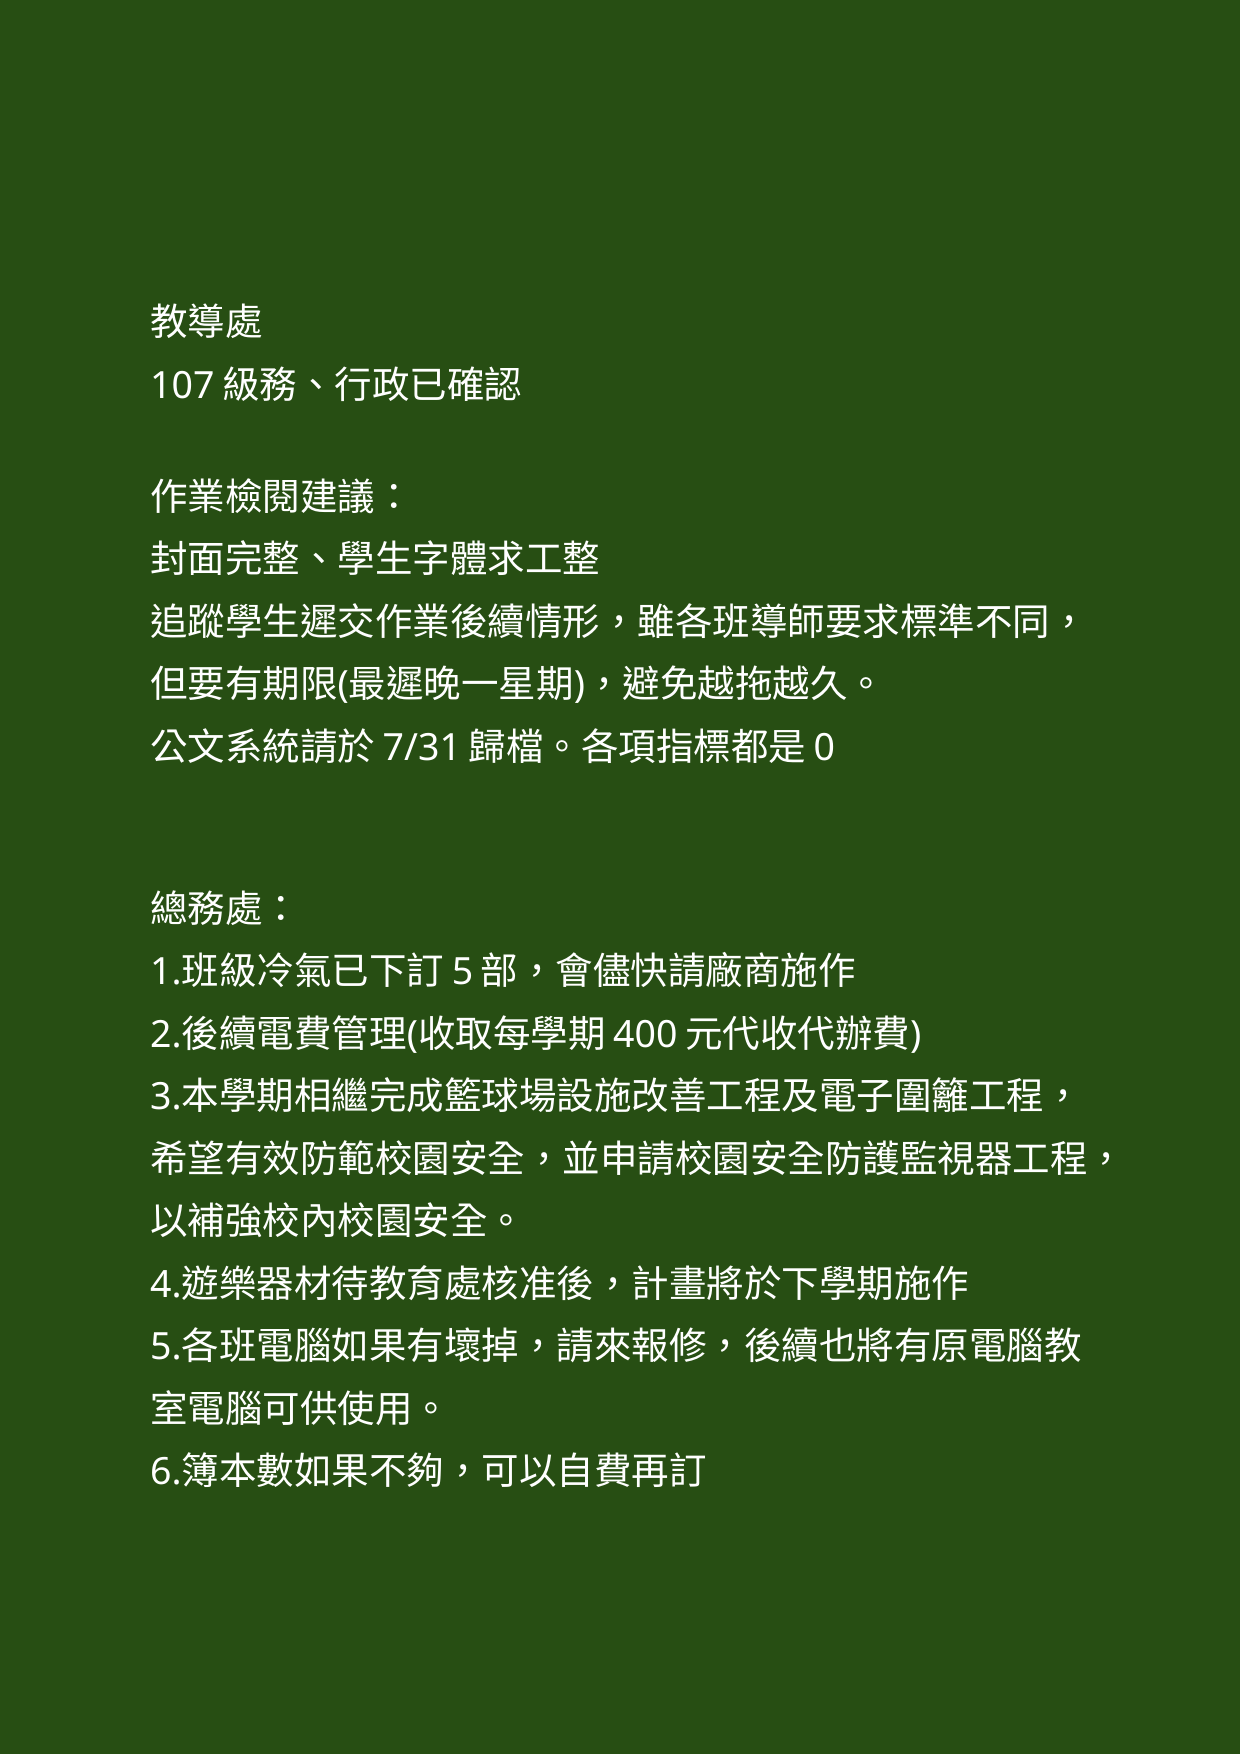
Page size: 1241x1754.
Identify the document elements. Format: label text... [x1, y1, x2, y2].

text 公文系統請於7/31歸檔。各項指標都是0 [150, 717, 1090, 771]
text 5.各班電腦如果有壞掉，請來報修，後續也將有原電腦教室電腦可供使用。 [150, 1316, 1090, 1433]
text 作業檢閱建議： [150, 467, 1090, 521]
text 4.遊樂器材待教育處核准後，計畫將於下學期施作 [150, 1253, 1090, 1308]
text 教導處 [150, 292, 1090, 347]
text 追蹤學生遲交作業後續情形，雖各班導師要求標準不同，但要有期限(最遲晚一星期)，避免越拖越久。 [150, 592, 1090, 708]
text 總務處： [150, 878, 1090, 933]
text 2.後續電費管理(收取每學期400元代收代辦費) [150, 1003, 1090, 1058]
text 1.班級冷氣已下訂5部，會儘快請廠商施作 [150, 941, 1090, 995]
text 6.簿本數如果不夠，可以自費再訂 [150, 1441, 1090, 1496]
text 封面完整、學生字體求工整 [150, 529, 1090, 583]
text 107級務、行政已確認 [150, 355, 1090, 409]
text 3.本學期相繼完成籃球場設施改善工程及電子圍籬工程，希望有效防範校園安全，並申請校園安全防護監視器工程，以補強校內校園安全。 [150, 1066, 1090, 1245]
